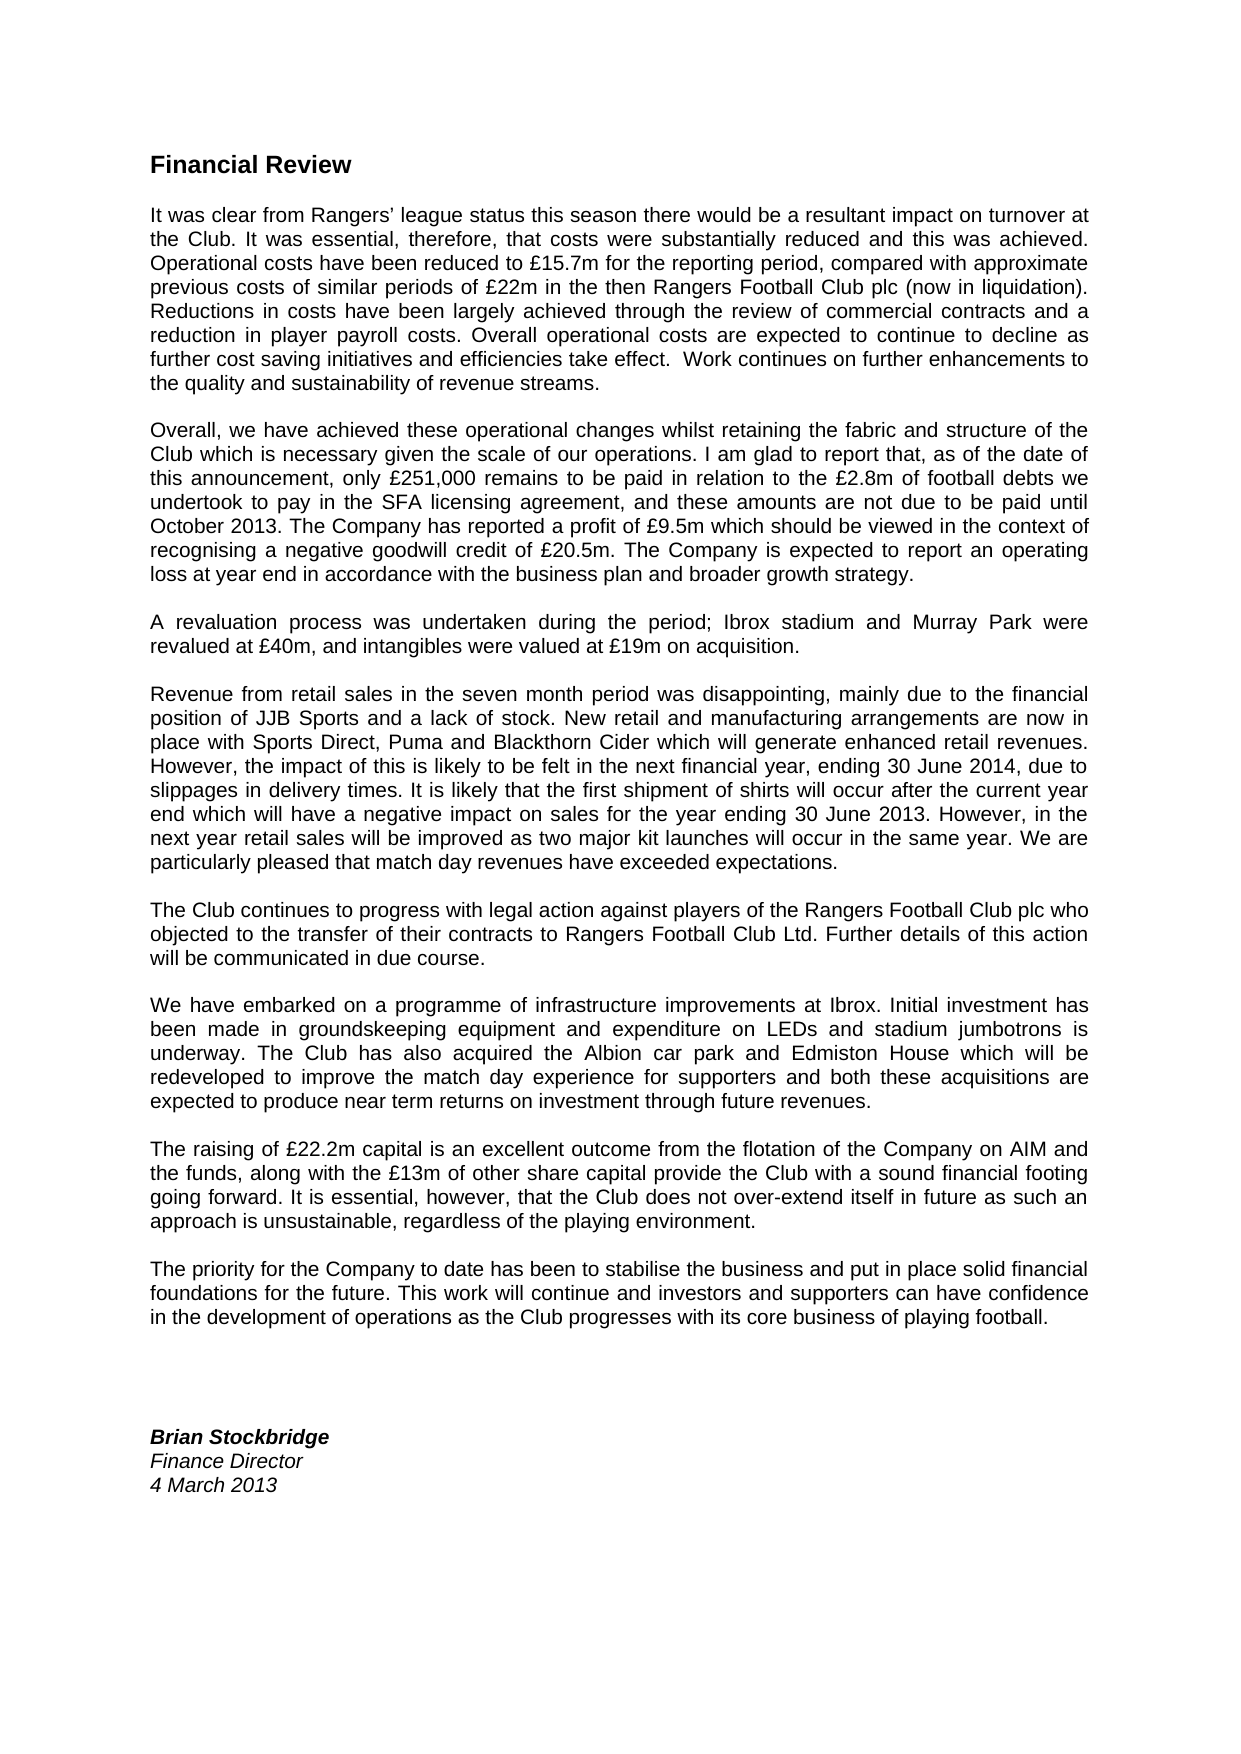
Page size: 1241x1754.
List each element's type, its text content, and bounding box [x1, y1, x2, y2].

text The priority for the Company to date has been to stabilise the business and put in place solid financial foundations for the future. This work will continue and investors and supporters can have confidence in the development of operations as the Club progresses with its core business of playing football. [150, 1257, 1090, 1329]
text Revenue from retail sales in the seven month period was disappointing, mainly due to the financial position of JJB Sports and a lack of stock. New retail and manufacturing arrangements are now in place with Sports Direct, Puma and Blackthorn Cider which will generate enhanced retail revenues. However, the impact of this is likely to be felt in the next financial year, ending 30 June 2014, due to slippages in delivery times. It is likely that the first shipment of shirts will occur after the current year end which will have a negative impact on sales for the year ending 30 June 2013. However, in the next year retail sales will be improved as two major kit launches will occur in the same year. We are particularly pleased that match day revenues have exceeded expectations. [150, 682, 1090, 873]
text Finance Director [150, 1448, 1090, 1472]
text The raising of £22.2m capital is an excellent outcome from the flotation of the Company on AIM and the funds, along with the £13m of other share capital provide the Club with a sound financial footing going forward. It is essential, however, that the Club does not over-extend itself in future as such an approach is unsustainable, regardless of the playing environment. [150, 1137, 1090, 1233]
text The Club continues to progress with legal action against players of the Rangers Football Club plc who objected to the transfer of their contracts to Rangers Football Club Ltd. Further details of this action will be communicated in due course. [150, 897, 1090, 969]
text We have embarked on a programme of infrastructure improvements at Ibrox. Initial investment has been made in groundskeeping equipment and expenditure on LEDs and stadium jumbotrons is underway. The Club has also acquired the Albion car park and Edmiston House which will be redeveloped to improve the match day experience for supporters and both these acquisitions are expected to produce near term returns on investment through future revenues. [150, 993, 1090, 1113]
text Brian Stockbridge [150, 1424, 1090, 1448]
text A revaluation process was undertaken during the period; Ibrox stadium and Murray Park were revalued at £40m, and intangibles were valued at £19m on acquisition. [150, 610, 1090, 658]
text Financial Review [150, 150, 1090, 179]
text It was clear from Rangers’ league status this season there would be a resultant impact on turnover at the Club. It was essential, therefore, that costs were substantially reduced and this was achieved. Operational costs have been reduced to £15.7m for the reporting period, compared with approximate previous costs of similar periods of £22m in the then Rangers Football Club plc (now in liquidation). Reductions in costs have been largely achieved through the review of commercial contracts and a reduction in player payroll costs. Overall operational costs are expected to continue to decline as further cost saving initiatives and efficiencies take effect. Work continues on further enhancements to the quality and sustainability of revenue streams. [150, 203, 1090, 394]
text Overall, we have achieved these operational changes whilst retaining the fabric and structure of the Club which is necessary given the scale of our operations. I am glad to report that, as of the date of this announcement, only £251,000 remains to be paid in relation to the £2.8m of football debts we undertook to pay in the SFA licensing agreement, and these amounts are not due to be paid until October 2013. The Company has reported a profit of £9.5m which should be viewed in the context of recognising a negative goodwill credit of £20.5m. The Company is expected to report an operating loss at year end in accordance with the business plan and broader growth strategy. [150, 418, 1090, 586]
text 4 March 2013 [150, 1472, 1090, 1496]
